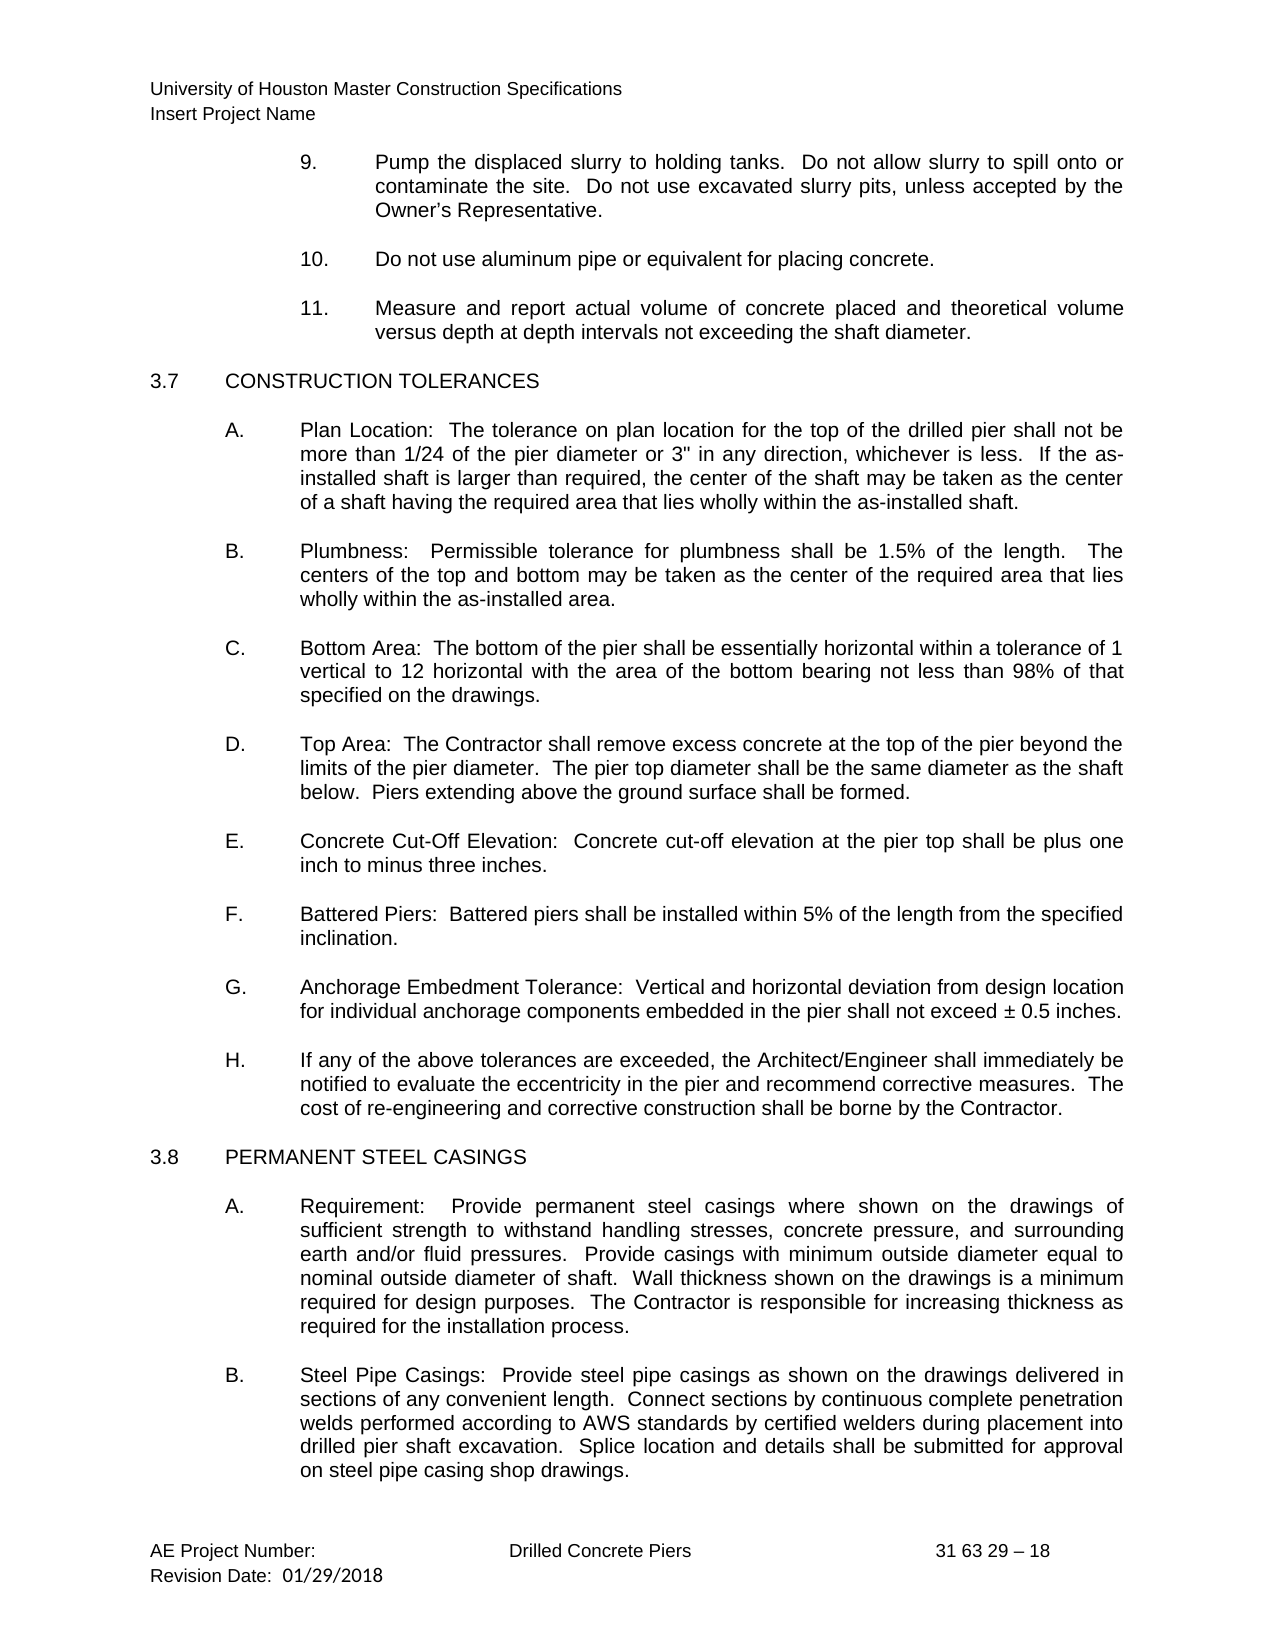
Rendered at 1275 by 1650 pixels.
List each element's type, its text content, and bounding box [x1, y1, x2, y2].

text Bottom Area: The bottom of the pier shall be essentially horizontal within a tolerance of 1 vertical to 12 horizontal with the area of the bottom bearing not less than 98% of that specified on the drawings. [225, 635, 1125, 707]
text Concrete Cut-Off Elevation: Concrete cut-off elevation at the pier top shall be plus one inch to minus three inches. [225, 829, 1125, 877]
text Do not use aluminum pipe or equivalent for placing concrete. [300, 247, 1125, 271]
text Battered Piers: Battered piers shall be installed within 5% of the length from the specified inclination. [225, 902, 1125, 950]
text PERMANENT STEEL CASINGS [150, 1145, 1125, 1169]
text Plan Location: The tolerance on plan location for the top of the drilled pier shall not be more than 1/24 of the pier diameter or 3" in any direction, whichever is less. If the as-installed shaft is larger than required, the center of the shaft may be taken as the center of a shaft having the required area that lies wholly within the as-installed shaft. [225, 418, 1125, 513]
text Measure and report actual volume of concrete placed and theoretical volume versus depth at depth intervals not exceeding the shaft diameter. [300, 296, 1125, 344]
text Pump the displaced slurry to holding tanks. Do not allow slurry to spill onto or contaminate the site. Do not use excavated slurry pits, unless accepted by the Owner’s Representative. [300, 150, 1125, 222]
text If any of the above tolerances are exceeded, the Architect/Engineer shall immediately be notified to evaluate the eccentricity in the pier and recommend corrective measures. The cost of re-engineering and corrective construction shall be borne by the Contractor. [225, 1048, 1125, 1120]
text Top Area: The Contractor shall remove excess concrete at the top of the pier beyond the limits of the pier diameter. The pier top diameter shall be the same diameter as the shaft below. Piers extending above the ground surface shall be formed. [225, 732, 1125, 804]
text Steel Pipe Casings: Provide steel pipe casings as shown on the drawings delivered in sections of any convenient length. Connect sections by continuous complete penetration welds performed according to AWS standards by certified welders during placement into drilled pier shaft excavation. Splice location and details shall be submitted for approval on steel pipe casing shop drawings. [225, 1362, 1125, 1482]
text Embedment Tolerance: Vertical and horizontal deviation from design location for individual anchorage components embedded in the pier shall not exceed ± 0.5 inches. [225, 975, 1125, 1023]
text Requirement: Provide permanent steel casings where shown on the drawings of sufficient strength to withstand handling stresses, concrete pressure, and surrounding earth and/or fluid pressures. Provide casings with minimum outside diameter equal to nominal outside diameter of shaft. Wall thickness shown on the drawings is a minimum required for design purposes. The Contractor is responsible for increasing thickness as required for the installation process. [225, 1194, 1125, 1337]
text Plumbness: Permissible tolerance for plumbness shall be 1.5% of the length. The centers of the top and bottom may be taken as the center of the required area that lies wholly within the as-installed area. [225, 538, 1125, 610]
text CONSTRUCTION TOLERANCES [150, 369, 1125, 393]
